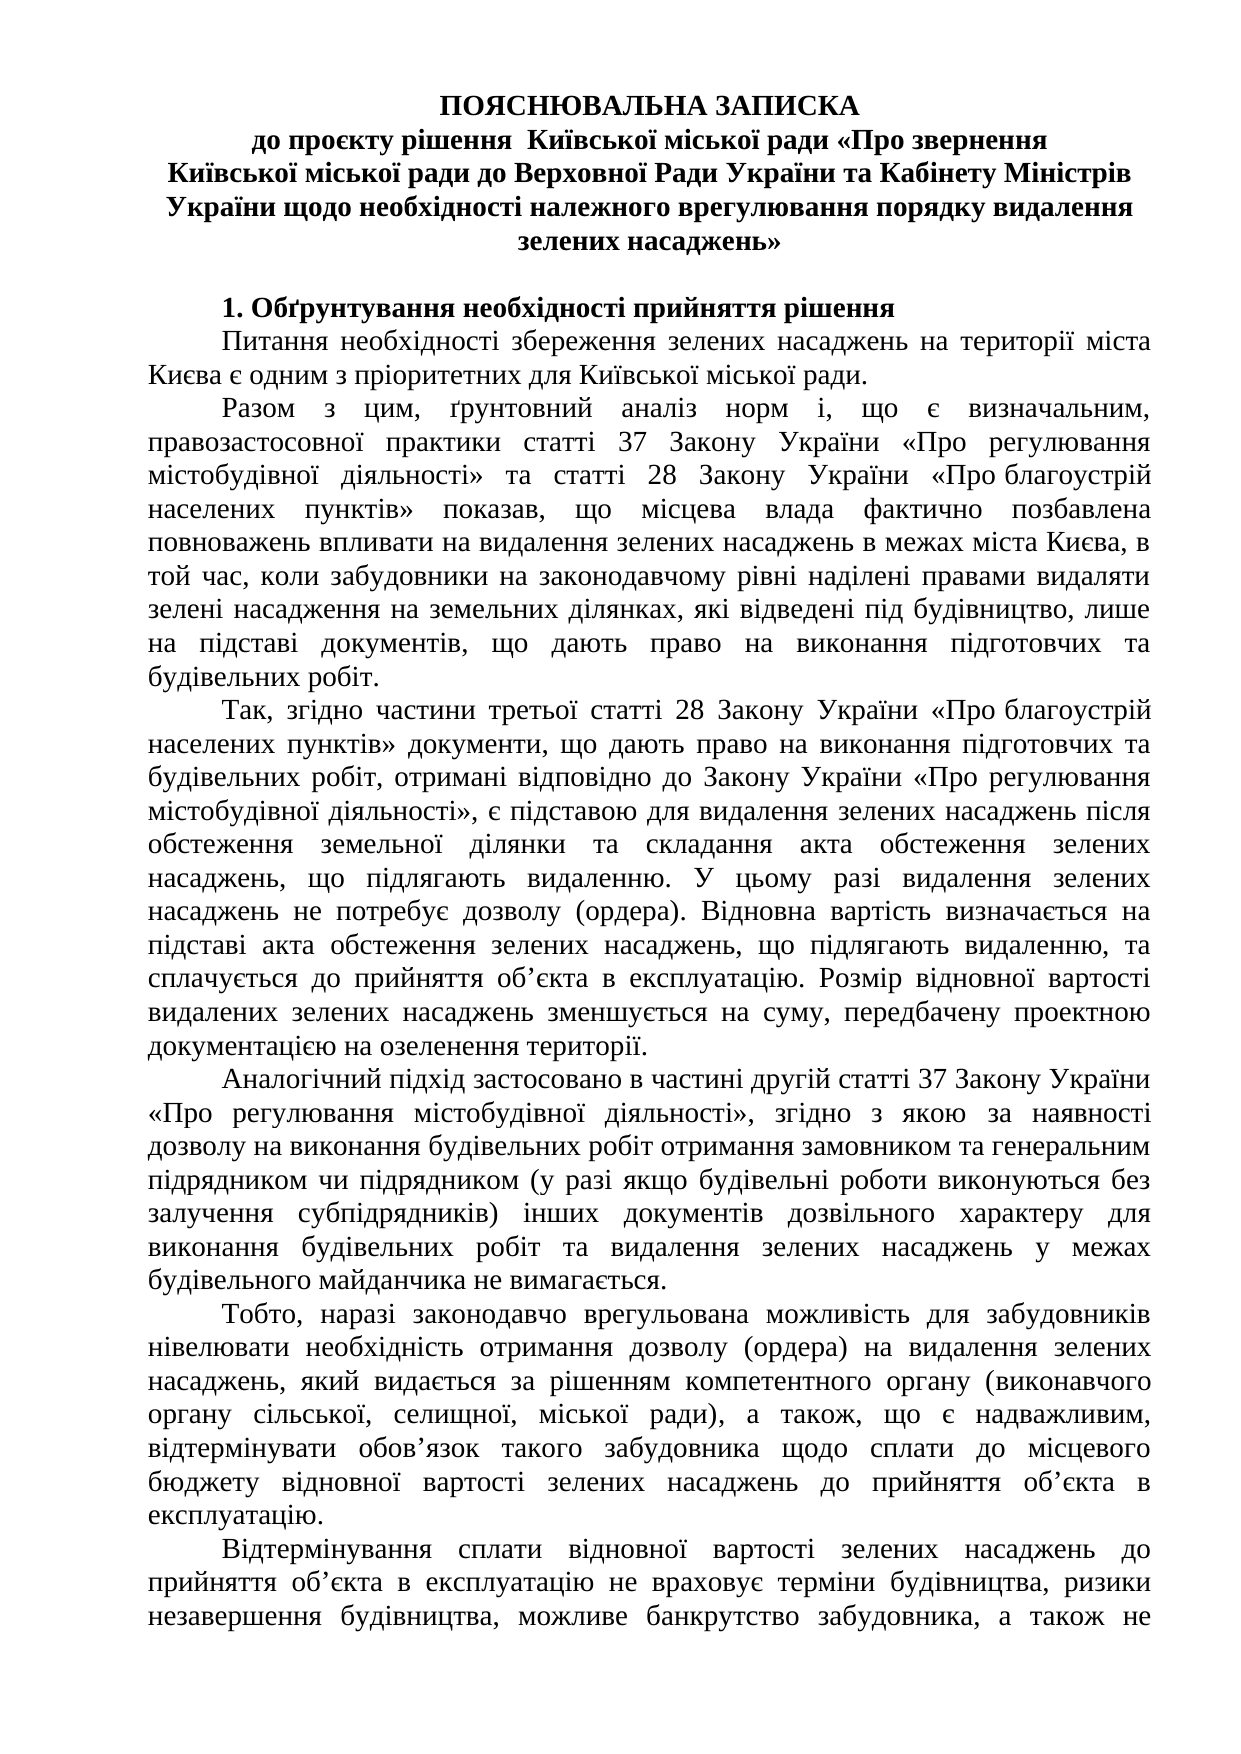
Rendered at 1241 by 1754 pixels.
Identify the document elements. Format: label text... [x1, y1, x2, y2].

text Тобто, наразі законодавчо врегульована можливість для забудовників нівелювати необхідність отримання дозволу (ордера) на видалення зелених насаджень, який видається за рішенням компетентного органу (виконавчого органу сільської, селищної, міської ради), а також, що є надважливим, відтермінувати обов’язок такого забудовника щодо сплати до місцевого бюджету відновної вартості зелених насаджень до прийняття об’єкта в експлуатацію. [148, 1296, 1152, 1531]
text ПОЯСНЮВАЛЬНА ЗАПИСКА [148, 88, 1152, 122]
text Питання необхідності збереження зелених насаджень на території міста Києва є одним з пріоритетних для Київської міської ради. [148, 323, 1152, 390]
text Аналогічний підхід застосовано в частині другій статті 37 Закону України «Про регулювання містобудівної діяльності», згідно з якою за наявності дозволу на виконання будівельних робіт отримання замовником та генеральним підрядником чи підрядником (у разі якщо будівельні роботи виконуються без залучення субпідрядників) інших документів дозвільного характеру для виконання будівельних робіт та видалення зелених насаджень у межах будівельного майданчика не вимагається. [148, 1061, 1152, 1128]
text 1. Обґрунтування необхідності прийняття рішення [148, 290, 1152, 323]
text Разом з цим, ґрунтовний аналіз норм і, що є визначальним, правозастосовної практики статті 37 Закону України «Про регулювання містобудівної діяльності» та статті 28 Закону України «Про благоустрій населених пунктів» показав, що місцева влада фактично позбавлена повноважень впливати на видалення зелених насаджень в межах міста Києва, в той час, коли забудовники на законодавчому рівні наділені правами видаляти зелені насадження на земельних ділянках, які відведені під будівництво, лише на підставі документів, що дають право на виконання підготовчих та будівельних робіт. [148, 390, 1152, 692]
text Аналогічний підхід застосовано в частині другій статті 37 Закону України «Про регулювання містобудівної діяльності», згідно з якою за наявності дозволу на виконання будівельних робіт отримання замовником та генеральним підрядником чи підрядником (у разі якщо будівельні роботи виконуються без залучення субпідрядників) інших документів дозвільного характеру для виконання будівельних робіт та видалення зелених насаджень у межах будівельного майданчика не вимагається. [148, 1262, 1152, 1296]
text до проєкту рішення Київської міської ради «Про звернення Київської міської ради до Верховної Ради України та Кабінету Міністрів України щодо необхідності належного врегулювання порядку видалення зелених насаджень» [148, 122, 1152, 256]
text Так, згідно частини третьої статті 28 Закону України «Про благоустрій населених пунктів» документи, що дають право на виконання підготовчих та будівельних робіт, отримані відповідно до Закону України «Про регулювання містобудівної діяльності», є підставою для видалення зелених насаджень після обстеження земельної ділянки та складання акта обстеження зелених насаджень, що підлягають видаленню. У цьому разі видалення зелених насаджень не потребує дозволу (ордера). Відновна вартість визначається на підставі акта обстеження зелених насаджень, що підлягають видаленню, та сплачується до прийняття об’єкта в експлуатацію. Розмір відновної вартості видалених зелених насаджень зменшується на суму, передбачену проектною документацією на озеленення території. [148, 692, 1152, 1061]
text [148, 1531, 1152, 1631]
